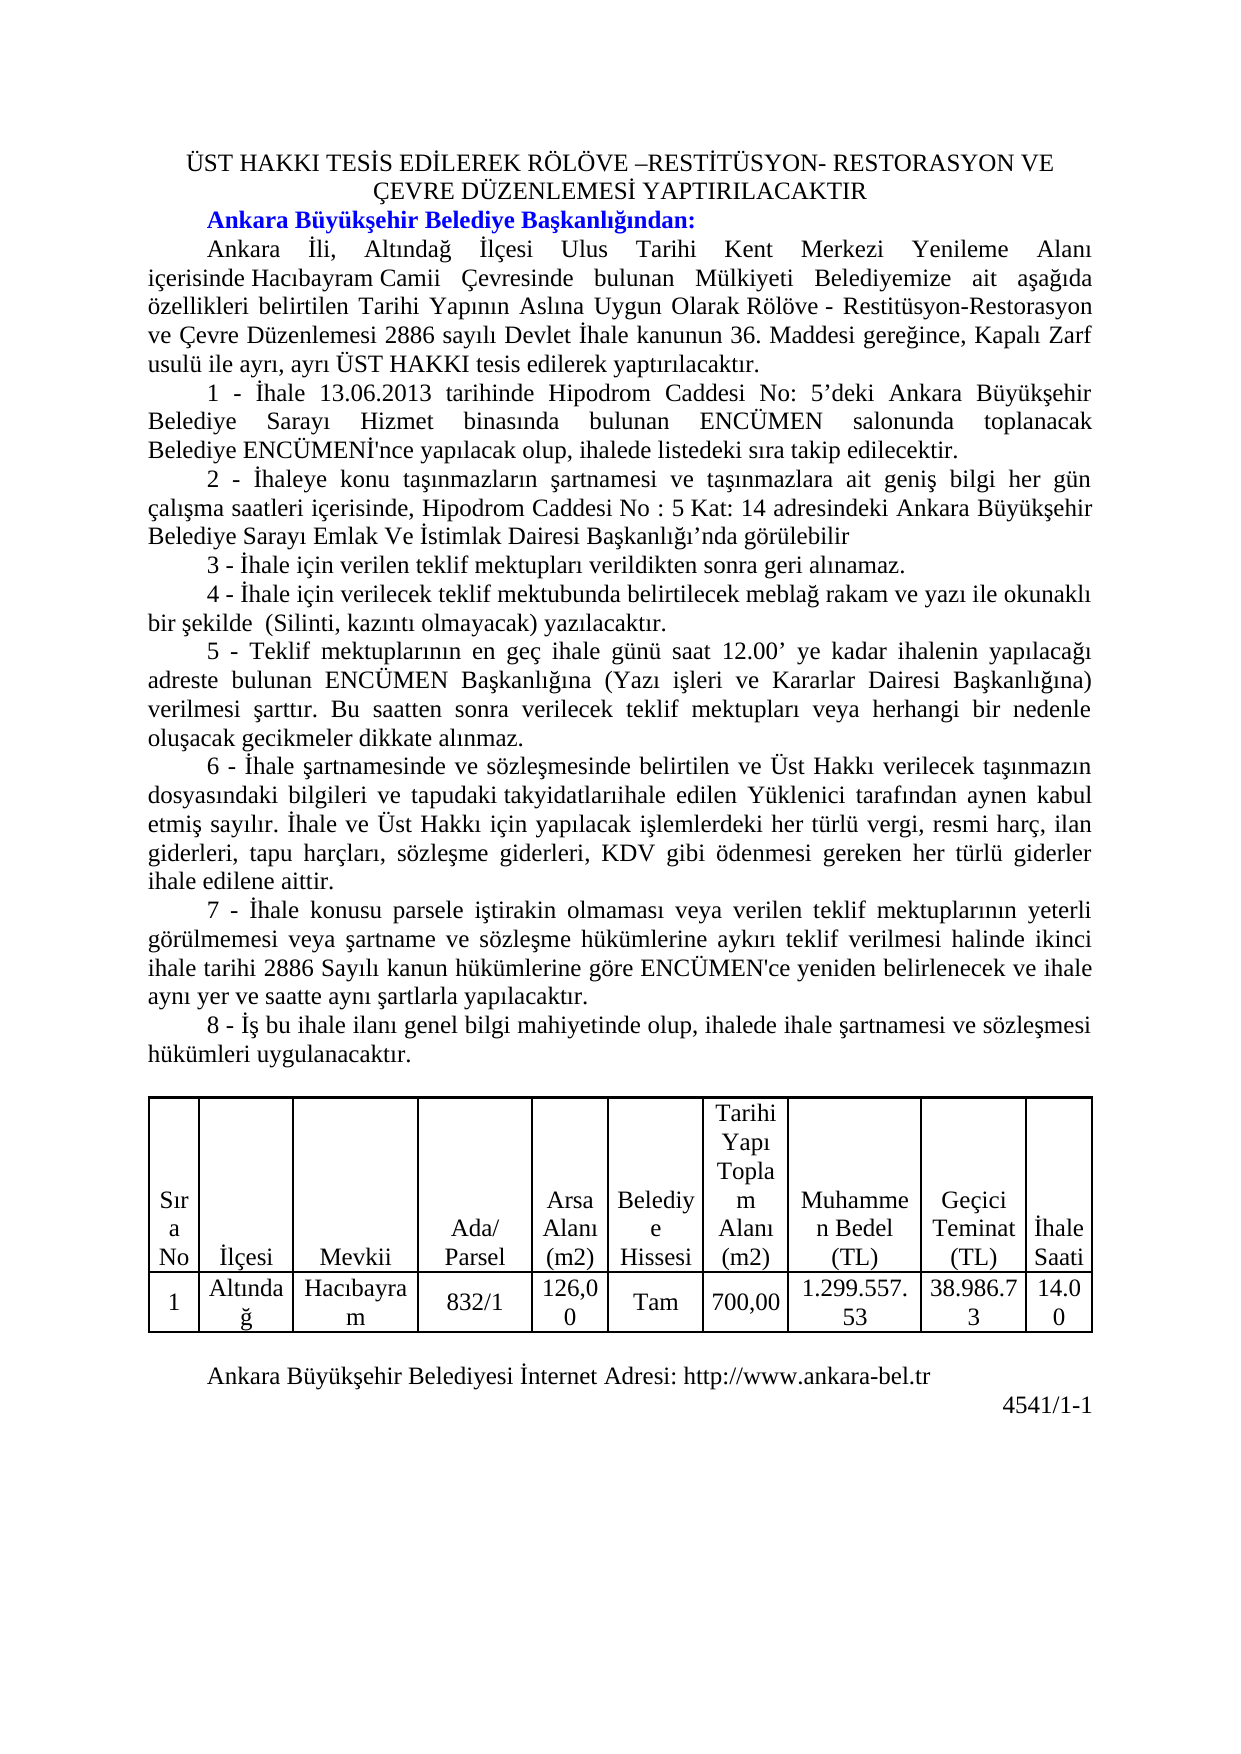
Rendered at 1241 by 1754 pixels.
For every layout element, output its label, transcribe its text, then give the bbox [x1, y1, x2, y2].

table_header İlçesi [200, 1099, 292, 1271]
text 3 - İhale için verilen teklif mektupları verildikten sonra geri alınamaz. [148, 550, 1093, 579]
table_cell 126,00 [533, 1273, 607, 1331]
text 1 - İhale 13.06.2013 tarihinde Hipodrom Caddesi No: 5’deki Ankara Büyükşehir Belediye Sarayı Hizmet binasında bulunan ENCÜMEN salonunda toplanacak Belediye ENCÜMENİ'nce yapılacak olup, ihalede listedeki sıra takip edilecektir. [148, 378, 1093, 464]
text Ankara Büyükşehir Belediyesi İnternet Adresi: http://www.ankara-bel.tr [148, 1361, 1093, 1390]
text 4541/1-1 [148, 1390, 1093, 1419]
table_cell Hacıbayram [294, 1273, 417, 1331]
table_header Arsa Alanı (m2) [533, 1099, 607, 1271]
table_header Mevkii [294, 1099, 417, 1271]
text 5 - Teklif mektuplarının en geç ihale günü saat 12.00’ ye kadar ihalenin yapılacağı adreste bulunan ENCÜMEN Başkanlığına (Yazı işleri ve Kararlar Dairesi Başkanlığına) verilmesi şarttır. Bu saatten sonra verilecek teklif mektupları veya herhangi bir nedenle oluşacak gecikmeler dikkate alınmaz. [148, 636, 1093, 751]
table_cell 1.299.557.53 [789, 1273, 920, 1331]
text 2 - İhaleye konu taşınmazların şartnamesi ve taşınmazlara ait geniş bilgi her gün çalışma saatleri içerisinde, Hipodrom Caddesi No : 5 Kat: 14 adresindeki Ankara Büyükşehir Belediye Sarayı Emlak Ve İstimlak Dairesi Başkanlığı’nda görülebilir [148, 464, 1093, 550]
text ÜST HAKKI TESİS EDİLEREK RÖLÖVE –RESTİTÜSYON- RESTORASYON VE ÇEVRE DÜZENLEMESİ YAPTIRILACAKTIR [148, 148, 1093, 205]
table_cell 1 [150, 1273, 198, 1331]
table_cell Altındağ [200, 1273, 292, 1331]
text 8 - İş bu ihale ilanı genel bilgi mahiyetinde olup, ihalede ihale şartnamesi ve sözleşmesi hükümleri uygulanacaktır. [148, 1010, 1093, 1068]
table_cell Tam [609, 1273, 702, 1331]
table_header Sıra No [150, 1099, 198, 1271]
text Ankara Büyükşehir Belediye Başkanlığından: [148, 205, 1093, 234]
table_header Ada/Parsel [419, 1099, 531, 1271]
text 4 - İhale için verilecek teklif mektubunda belirtilecek meblağ rakam ve yazı ile okunaklı bir şekilde (Silinti, kazıntı olmayacak) yazılacaktır. [148, 579, 1093, 636]
table_cell 832/1 [419, 1273, 531, 1331]
table_header İhale Saati [1027, 1099, 1091, 1271]
text Ankara İli, Altındağ İlçesi Ulus Tarihi Kent Merkezi Yenileme Alanı içerisinde Hacıbayram Camii Çevresinde bulunan Mülkiyeti Belediyemize ait aşağıda özellikleri belirtilen Tarihi Yapının Aslına Uygun Olarak Rölöve - Restitüsyon-Restorasyon ve Çevre Düzenlemesi 2886 sayılı Devlet İhale kanunun 36. Maddesi gereğince, Kapalı Zarf usulü ile ayrı, ayrı ÜST HAKKI tesis edilerek yaptırılacaktır. [148, 234, 1093, 378]
table_cell 38.986.73 [922, 1273, 1025, 1331]
table_header Belediye Hissesi [609, 1099, 702, 1271]
table_header Tarihi Yapı Toplam Alanı (m2) [704, 1099, 787, 1271]
text 6 - İhale şartnamesinde ve sözleşmesinde belirtilen ve Üst Hakkı verilecek taşınmazın dosyasındaki bilgileri ve tapudaki takyidatlarıihale edilen Yüklenici tarafından aynen kabul etmiş sayılır. İhale ve Üst Hakkı için yapılacak işlemlerdeki her türlü vergi, resmi harç, ilan giderleri, tapu harçları, sözleşme giderleri, KDV gibi ödenmesi gereken her türlü giderler ihale edilene aittir. [148, 751, 1093, 895]
table_header Muhammen Bedel (TL) [789, 1099, 920, 1271]
table_header Geçici Teminat (TL) [922, 1099, 1025, 1271]
table_cell 14.00 [1027, 1273, 1091, 1331]
text 7 - İhale konusu parsele iştirakin olmaması veya verilen teklif mektuplarının yeterli görülmemesi veya şartname ve sözleşme hükümlerine aykırı teklif verilmesi halinde ikinci ihale tarihi 2886 Sayılı kanun hükümlerine göre ENCÜMEN'ce yeniden belirlenecek ve ihale aynı yer ve saatte aynı şartlarla yapılacaktır. [148, 895, 1093, 1010]
table_cell 700,00 [704, 1273, 787, 1331]
